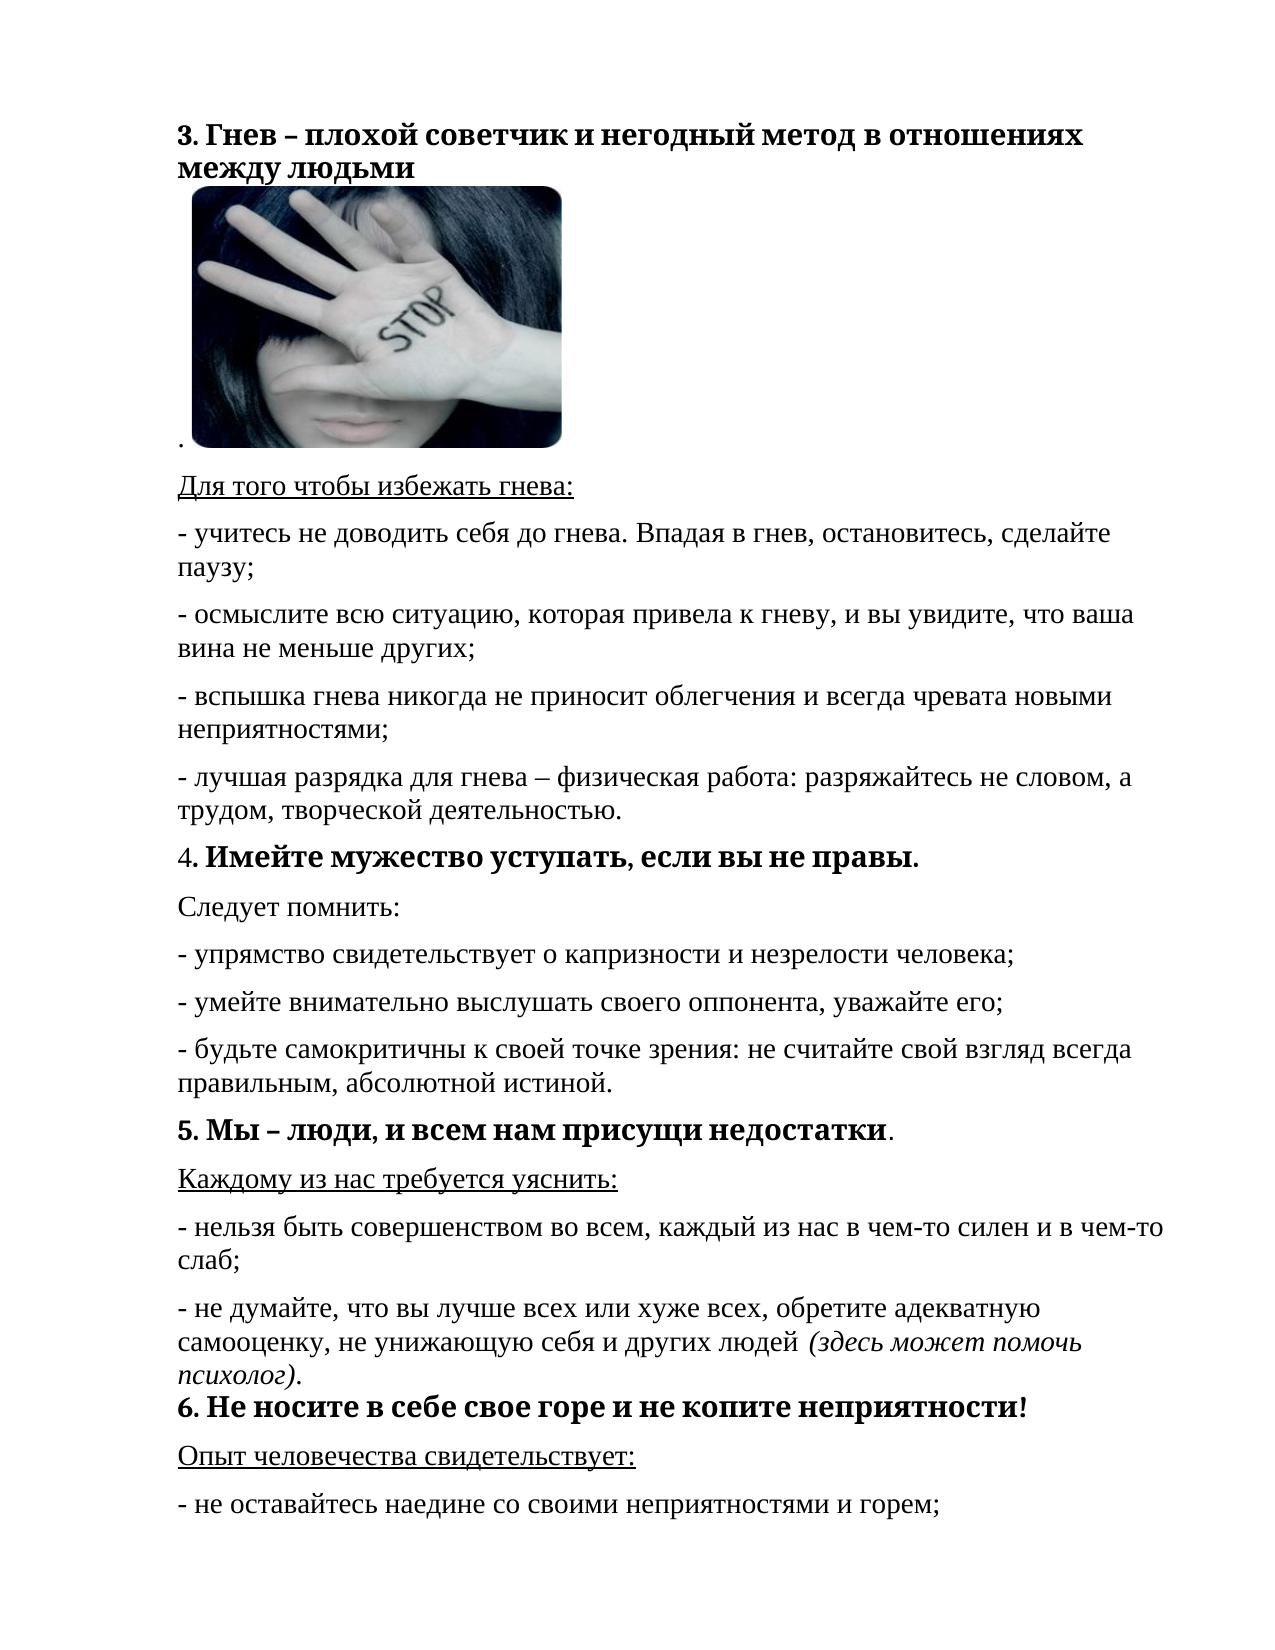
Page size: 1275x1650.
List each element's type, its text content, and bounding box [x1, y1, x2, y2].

text - нельзя быть совершенством во всем, каждый из нас в чем-то силен и в чем-то слаб; [177, 1209, 1186, 1276]
text - упрямство свидетельствует о капризности и незрелости человека; [177, 936, 1186, 970]
text 4. Имейте мужество уступать, если вы не правы. [177, 840, 1186, 874]
text - осмыслите всю ситуацию, которая привела к гневу, и вы увидите, что ваша вина не меньше других; [177, 597, 1186, 664]
text - лучшая разрядка для гнева – физическая работа: разряжайтесь не словом, а трудом, творческой деятельностью. [177, 759, 1186, 826]
text - будьте самокритичны к своей точке зрения: не считайте свой взгляд всегда правильным, абсолютной истиной. [177, 1031, 1186, 1098]
picture [191, 186, 562, 448]
text Следует помнить: [177, 889, 1186, 922]
text Каждому из нас требуется уяснить: [177, 1161, 1186, 1195]
text - не оставайтесь наедине со своими неприятностями и горем; [177, 1486, 1186, 1519]
text - не думайте, что вы лучше всех или хуже всех, обретите адекватную самооценку, не унижающую себя и других людей (здесь может помочь психолог). 6. Не носите в себе свое горе и не копите неприятности! [177, 1290, 1186, 1424]
text - учитесь не доводить себя до гнева. Впадая в гнев, остановитесь, сделайте паузу; [177, 515, 1186, 582]
text Для того чтобы избежать гнева: [177, 468, 1186, 501]
text 5. Мы – люди, и всем нам присущи недостатки. [177, 1113, 1186, 1147]
text Опыт человечества свидетельствует: [177, 1438, 1186, 1472]
text - вспышка гнева никогда не приносит облегчения и всегда чревата новыми неприятностями; [177, 678, 1186, 745]
text - умейте внимательно выслушать своего оппонента, уважайте его; [177, 984, 1186, 1017]
